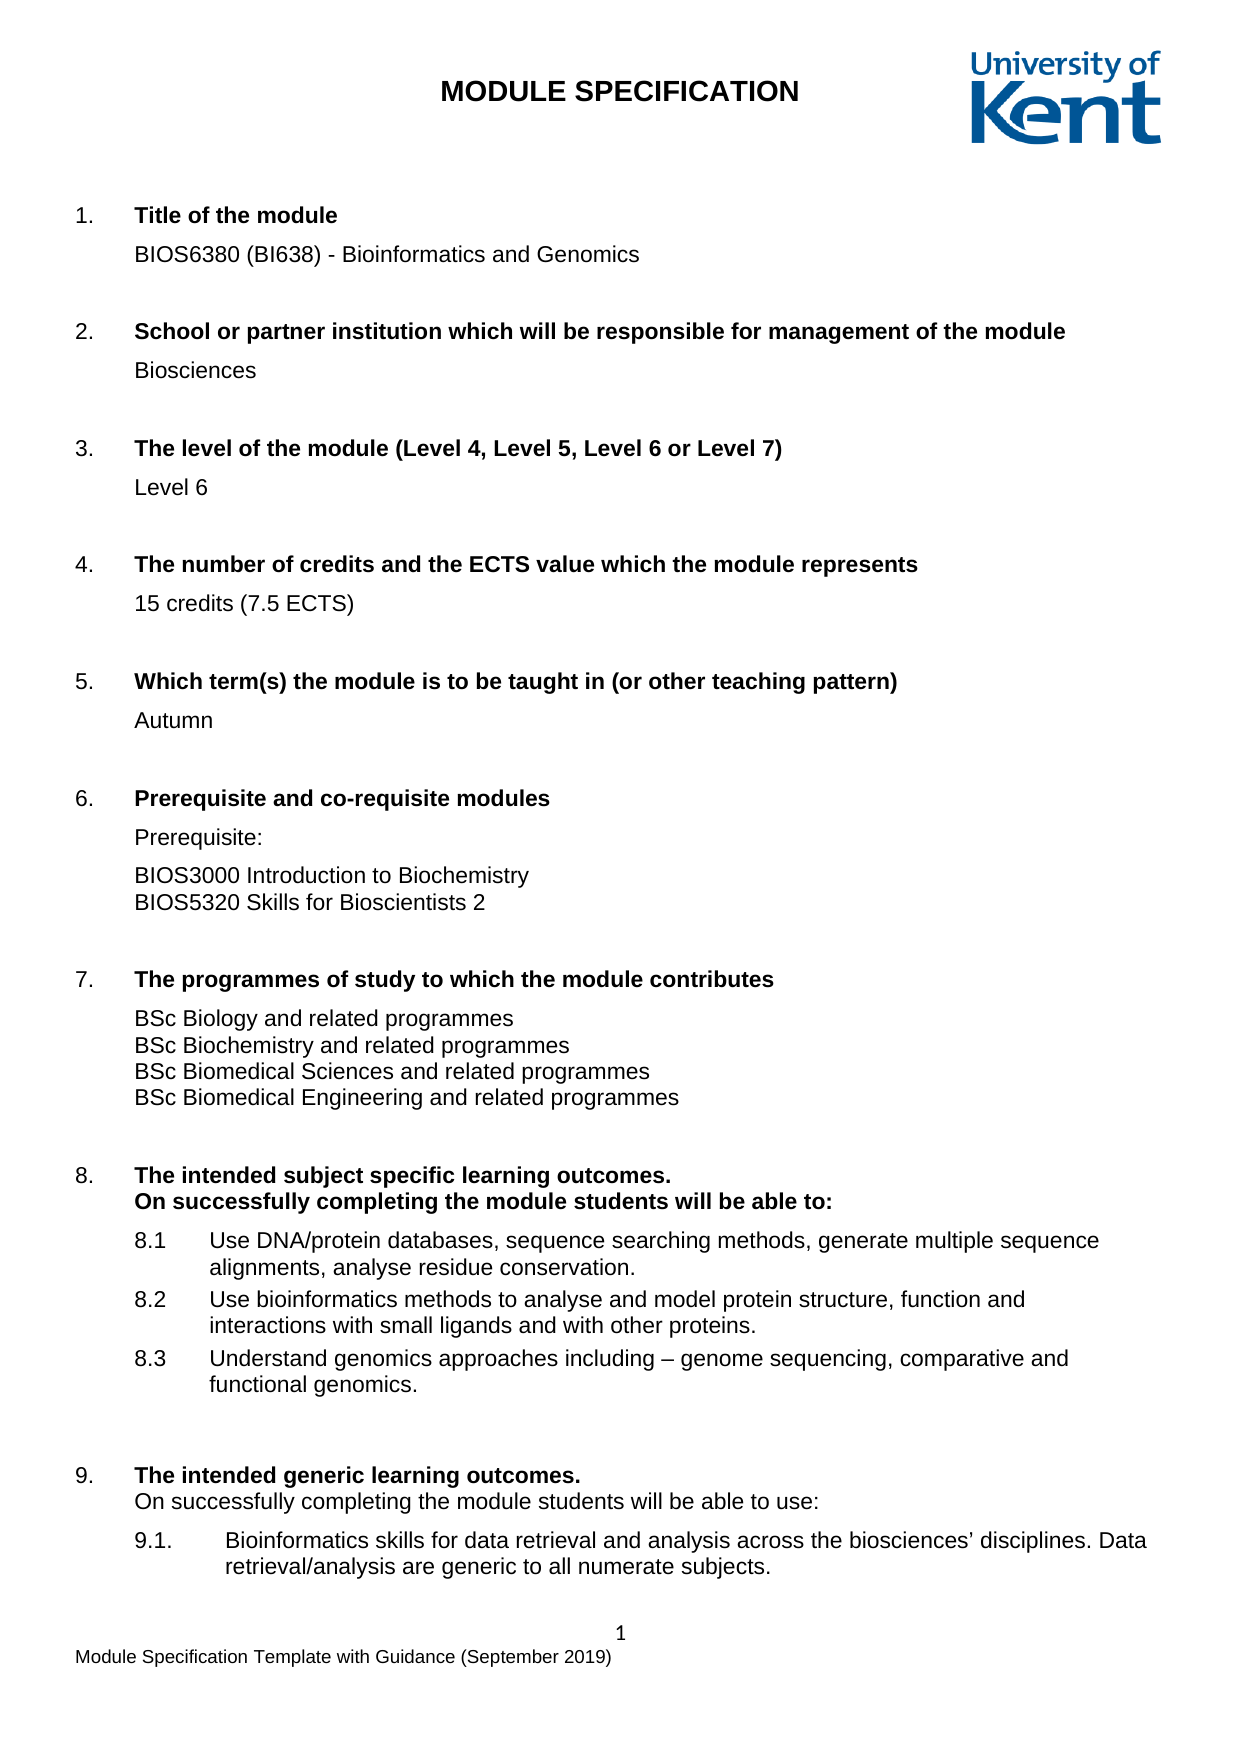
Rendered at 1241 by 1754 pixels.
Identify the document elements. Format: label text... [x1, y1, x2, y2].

list BSc Biomedical Sciences and related programmes [134, 1058, 1138, 1084]
list School or partner institution which will be responsible for management of the module [75, 318, 1138, 345]
picture [970, 48, 1163, 145]
text Biosciences [134, 357, 1138, 383]
text 9.1. Bioinformatics skills for data retrieval and analysis across the biosciences’ disciplines. Data retrieval/analysis are generic to all numerate subjects. [134, 1527, 1165, 1579]
text Autumn [134, 707, 1138, 733]
list The level of the module (Level 4, Level 5, Level 6 or Level 7) [75, 435, 1138, 461]
list The programmes of study to which the module contributes [75, 966, 1138, 993]
text BIOS5320 Skills for Bioscientists 2 [134, 889, 1138, 915]
text 8.2 Use bioinformatics methods to analyse and model protein structure, function and interactions with small ligands and with other proteins. [134, 1286, 1109, 1339]
text 8.3 Understand genomics approaches including – genome sequencing, comparative and functional genomics. [134, 1345, 1123, 1398]
list Which term(s) the module is to be taught in (or other teaching pattern) [75, 668, 1138, 694]
list The number of credits and the ECTS value which the module represents [75, 551, 1138, 578]
text BIOS6380 (BI638) - Bioinformatics and Genomics [134, 241, 1138, 267]
list The intended subject specific learning outcomes. On successfully completing the module students will be able to: [75, 1162, 1138, 1215]
text 8.1 Use DNA/protein databases, sequence searching methods, generate multiple sequence alignments, analyse residue conservation. [134, 1227, 1199, 1280]
text Level 6 [134, 474, 1138, 500]
list Prerequisite and co-requisite modules [75, 784, 1138, 811]
text BIOS3000 Introduction to Biochemistry [134, 862, 1138, 889]
list BSc Biochemistry and related programmes [134, 1032, 1138, 1058]
list The intended generic learning outcomes. On successfully completing the module students will be able to use: [75, 1462, 1138, 1514]
list BSc Biology and related programmes [134, 1005, 1138, 1032]
list BSc Biomedical Engineering and related programmes [134, 1084, 1138, 1111]
text 15 credits (7.5 ECTS) [134, 590, 1138, 617]
list Title of the module [75, 202, 1138, 228]
text Prerequisite: [134, 823, 1138, 850]
